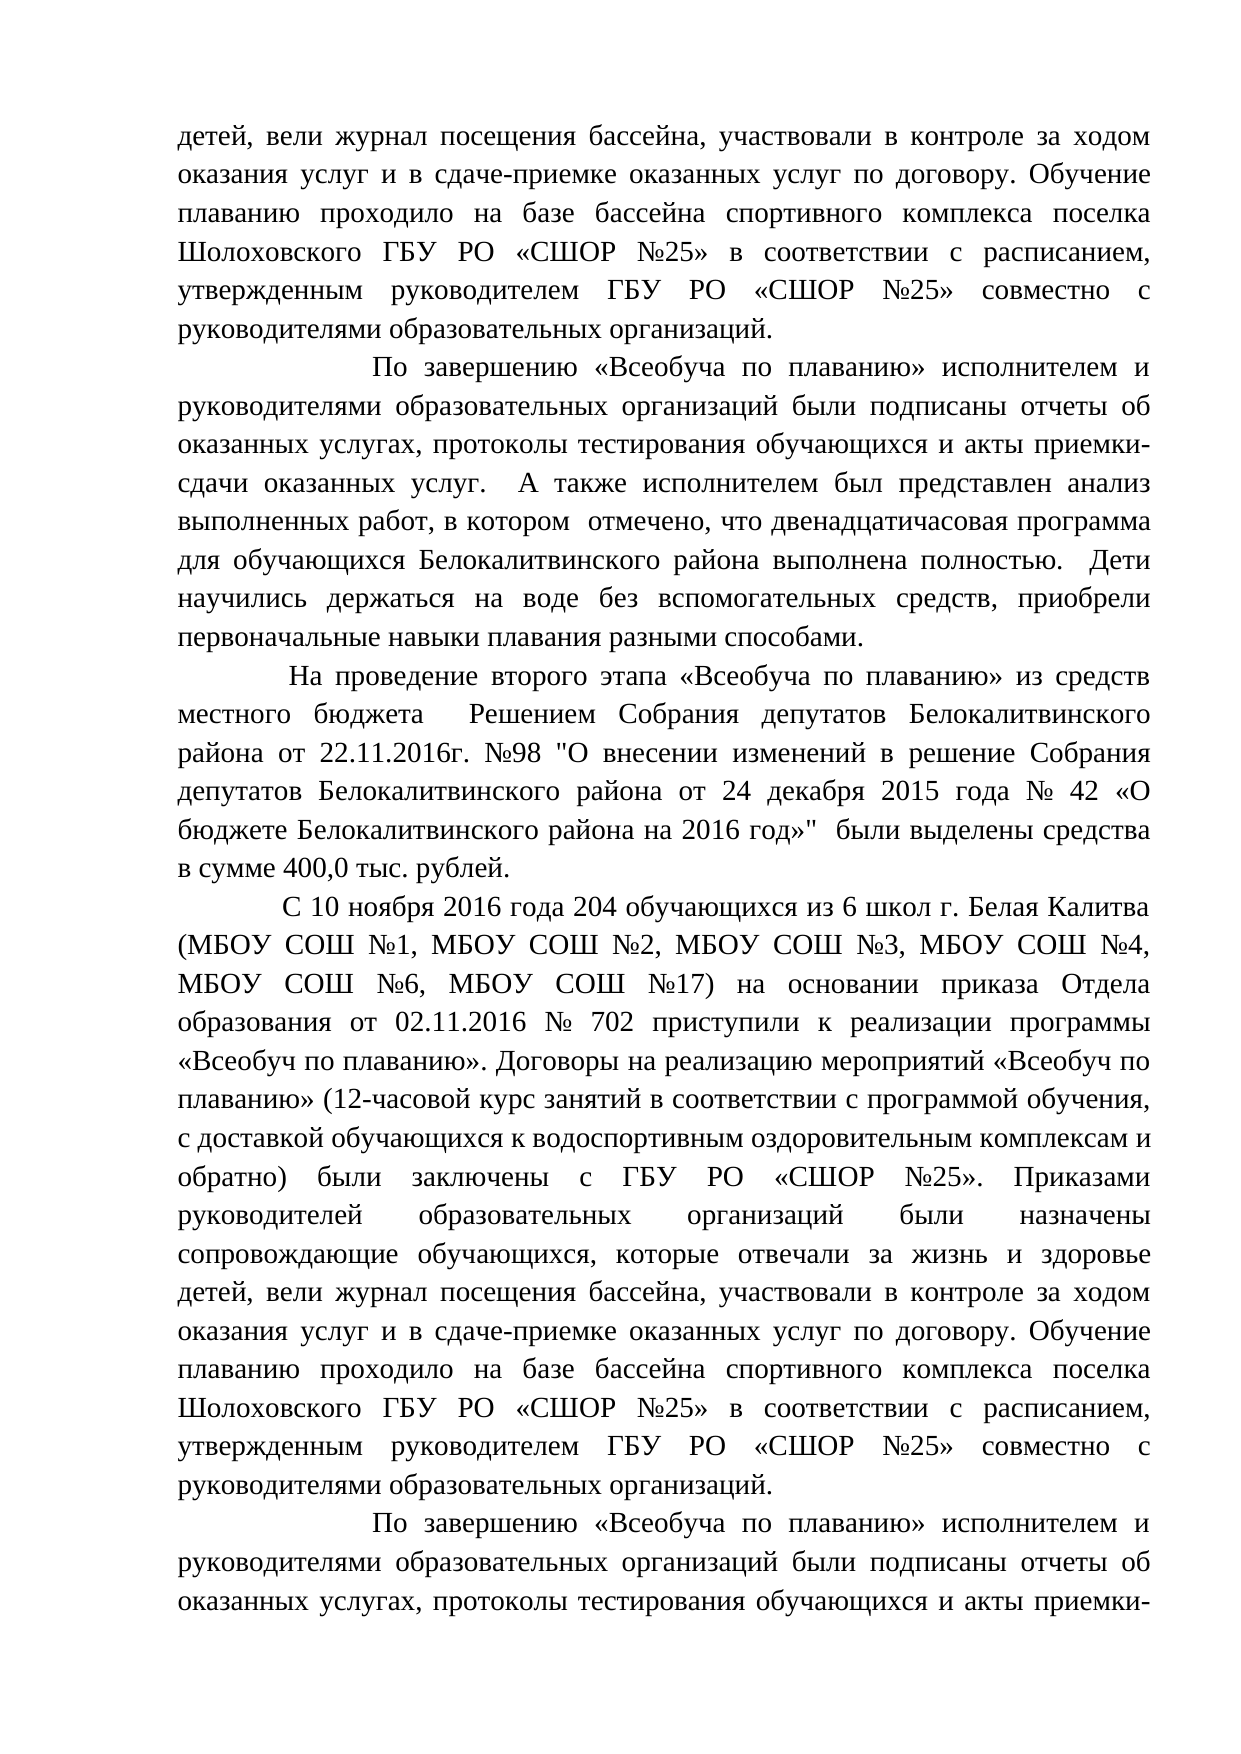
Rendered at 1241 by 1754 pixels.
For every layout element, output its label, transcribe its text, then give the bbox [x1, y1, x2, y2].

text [177, 118, 1152, 344]
text По завершению «Всеобуча по плаванию» исполнителем и руководителями образовательных организаций были подписаны отчеты об оказанных услугах, протоколы тестирования обучающихся и акты приемки-сдачи оказанных услуг. А также исполнителем был представлен анализ выполненных работ, в котором отмечено, что двенадцатичасовая программа для обучающихся Белокалитвинского района выполнена полностью. Дети научились держаться на воде без вспомогательных средств, приобрели первоначальные навыки плавания разными способами. [177, 349, 1152, 653]
text С 10 ноября 2016 года 204 обучающихся из 6 школ г. Белая Калитва (МБОУ СОШ №1, МБОУ СОШ №2, МБОУ СОШ №3, МБОУ СОШ №4, МБОУ СОШ №6, МБОУ СОШ №17) на основании приказа Отдела образования от 02.11.2016 № 702 приступили к реализации программы «Всеобуч по плаванию». Договоры на реализацию мероприятий «Всеобуч по плаванию» (12-часовой курс занятий в соответствии с программой обучения, с доставкой обучающихся к водоспортивным оздоровительным комплексам и обратно) были заключены с ГБУ РО «СШОР №25». Приказами руководителей образовательных организаций были назначены сопровождающие обучающихся, которые отвечали за жизнь и здоровье детей, вели журнал посещения бассейна, участвовали в контроле за ходом оказания услуг и в сдаче-приемке оказанных услуг по договору. Обучение плаванию проходило на базе бассейна спортивного комплекса поселка Шолоховского ГБУ РО «СШОР №25» в соответствии с расписанием, утвержденным руководителем ГБУ РО «СШОР №25» совместно с руководителями образовательных организаций. [177, 889, 1152, 1501]
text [177, 1506, 1152, 1616]
text На проведение второго этапа «Всеобуча по плаванию» из средств местного бюджета Решением Собрания депутатов Белокалитвинского района от 22.11.2016г. №98 "О внесении изменений в решение Собрания депутатов Белокалитвинского района от 24 декабря 2015 года № 42 «О бюджете Белокалитвинского района на 2016 год»" были выделены средства в сумме 400,0 тыс. рублей. [177, 658, 1152, 884]
